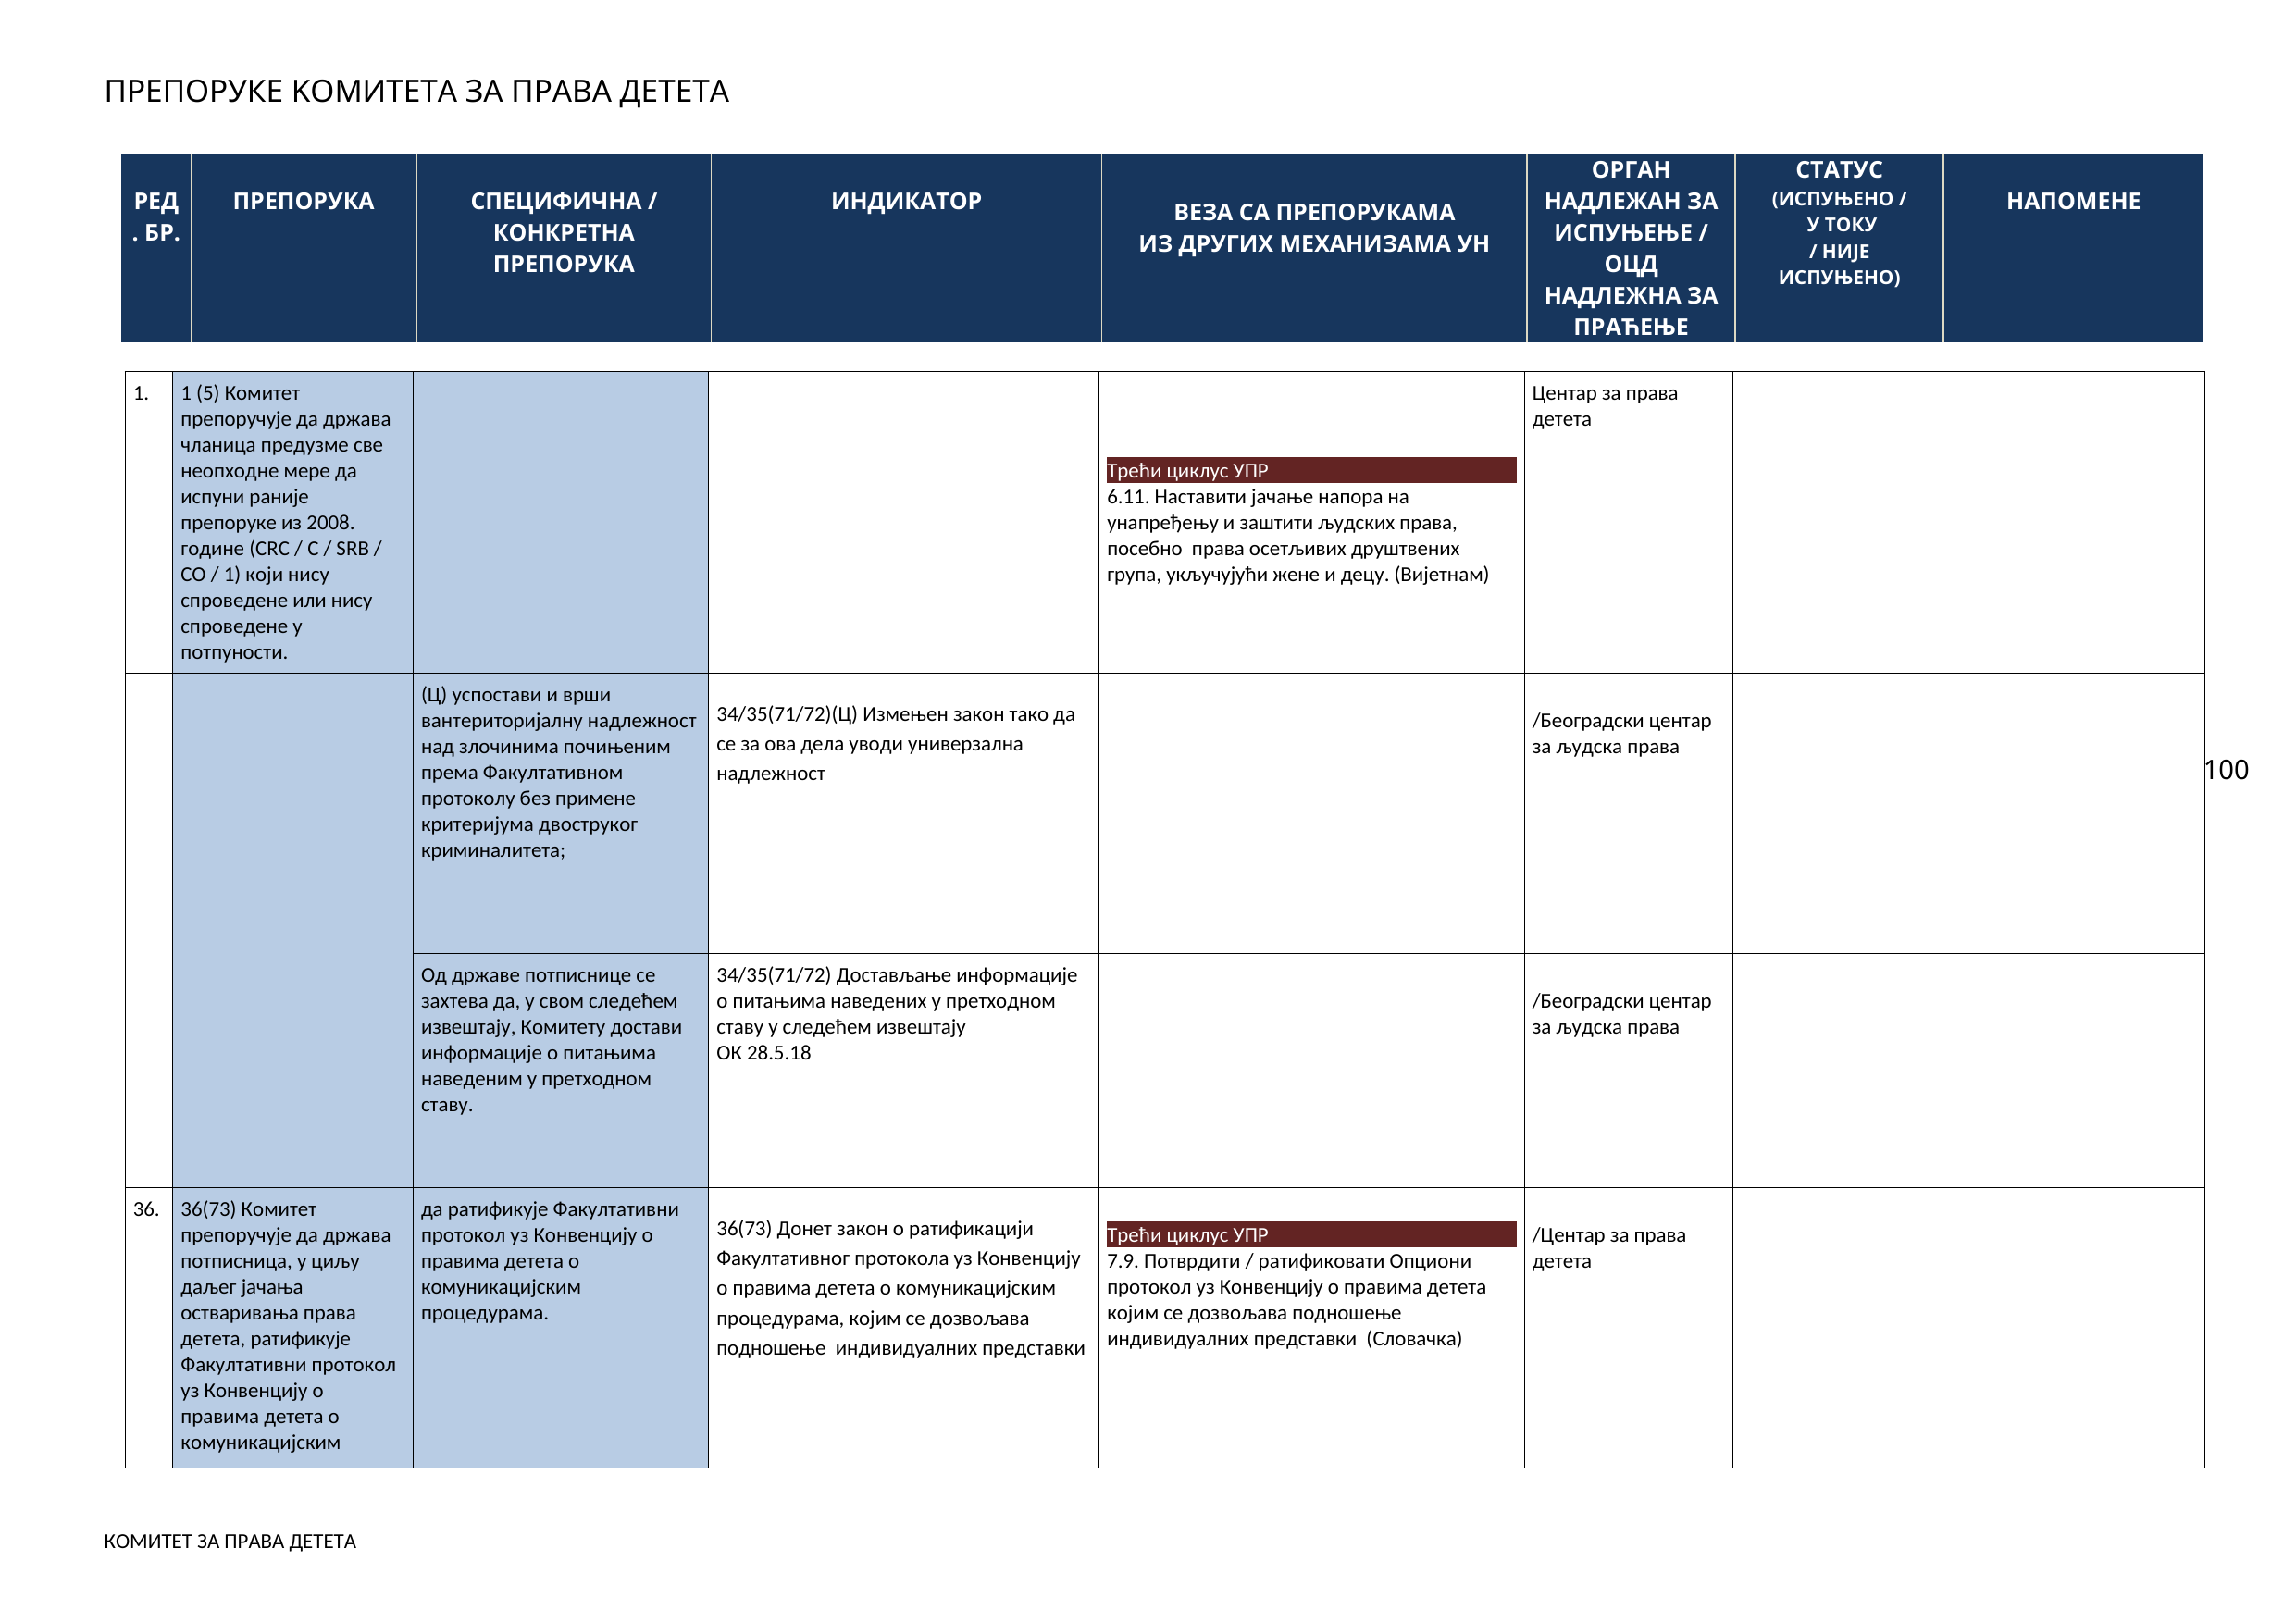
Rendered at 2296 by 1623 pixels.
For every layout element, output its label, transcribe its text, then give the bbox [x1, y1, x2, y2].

table_header Трећи циклус УПР 6.11. Наставити јачање напора на унапређењу и заштити људских права, посебно права осетљивих друштвених група, укључујући жене и децу. (Вијетнам) [1099, 372, 1524, 673]
table_cell Трећи циклус УПР 7.9. Потврдити / ратификовати Опциони протокол уз Конвенцију о правима детета којим се дозвољава подношење индивидуалних представки (Словачка) [1099, 1188, 1524, 1468]
table_cell [1099, 954, 1524, 1187]
table_cell [1942, 954, 2204, 1187]
table_cell (Ц) успостави и врши вантериторијалну надлежност над злочинима почињеним према Факултативном протоколу без примене критеријума двоструког криминалитета; [414, 674, 708, 953]
table_cell /Београдски центар за људска права [1525, 954, 1732, 1187]
table_cell /Центар за права детета [1525, 1188, 1732, 1468]
table_cell 36(73) Донет закон о ратификацији Факултативног протокола уз Конвенцију о правима детета о комуникацијским процедурама, којим се дозвољава подношење индивидуалних представки [709, 1188, 1098, 1468]
table_cell да ратификује Факултативни протокол уз Конвенцију о правима детета о комуникацијским процедурама. [414, 1188, 708, 1468]
table_cell 34/35(71/72) Достављање информације о питањима наведених у претходном ставу у следећем извештају ОК 28.5.18 [709, 954, 1098, 1187]
table_header [414, 372, 708, 673]
table_cell [1942, 1188, 2204, 1468]
table_cell 36. [126, 1188, 172, 1468]
table_cell [1733, 674, 1942, 953]
table_cell Од државе потписнице се захтева да, у свом следећем извештају, Комитету достави информације о питањима наведеним у претходном ставу. [414, 954, 708, 1187]
table_header [709, 372, 1098, 673]
table_header [1733, 372, 1942, 673]
table_header [1942, 372, 2204, 673]
table_header 1 (5) Комитет препоручује да држава чланица предузме све неопходне мере да испуни раније препоруке из 2008. године (CRC / C / SRB / CO / 1) који нису спроведене или нису спроведене у потпуности. [173, 372, 413, 673]
table_header Центар за права детета [1525, 372, 1732, 673]
table_cell [1942, 674, 2204, 953]
table_cell /Београдски центар за људска права [1525, 674, 1732, 953]
table_cell [1099, 674, 1524, 953]
table_cell [1733, 954, 1942, 1187]
table_cell [1733, 1188, 1942, 1468]
table_cell 36(73) Комитет препоручује да држава потписница, у циљу даљег јачања остваривања права детета, ратификује Факултативни протокол уз Конвенцију о правима детета о комуникацијским процедурама. [173, 1188, 413, 1468]
table_header 1. [126, 372, 172, 673]
table_cell 34/35(71/72)(Ц) Измењен закон тако да се за ова дела уводи универзална надлежност [709, 674, 1098, 953]
